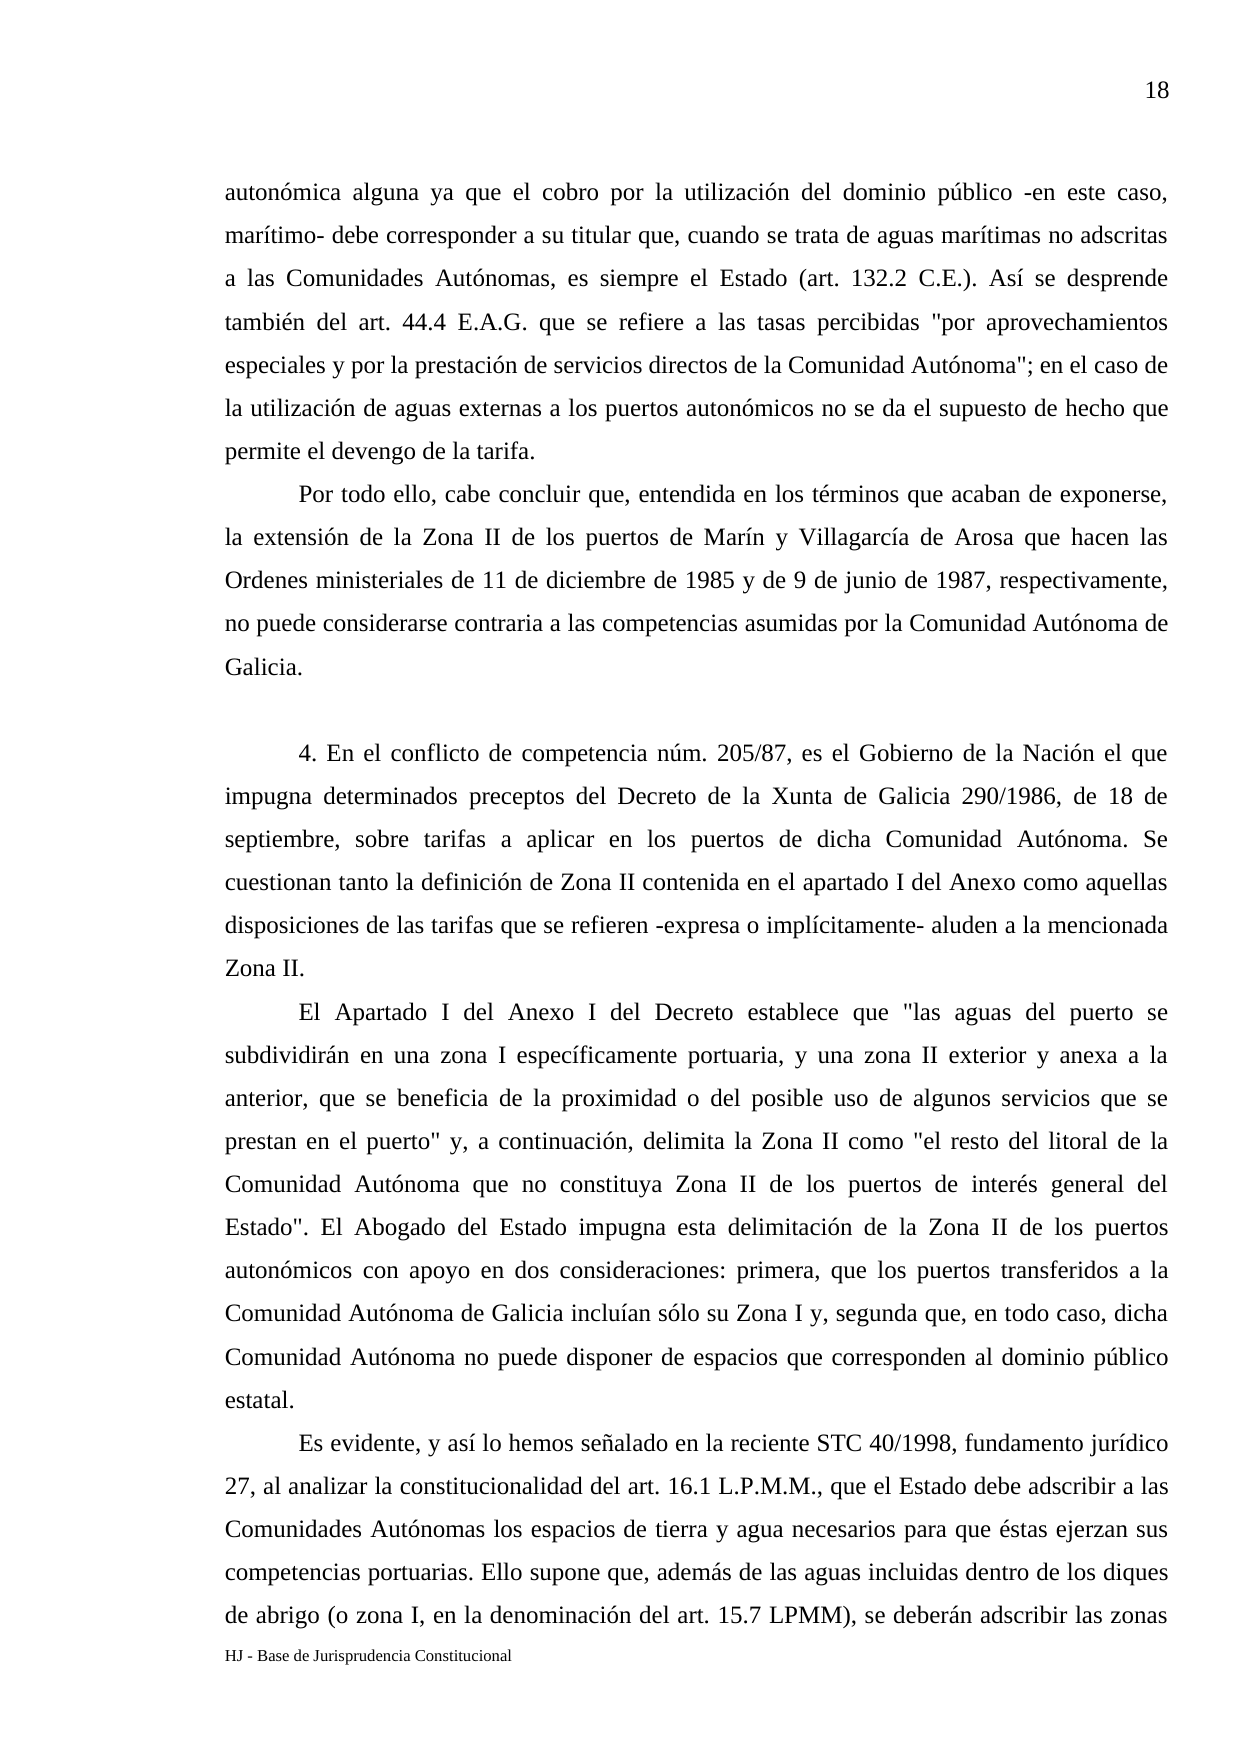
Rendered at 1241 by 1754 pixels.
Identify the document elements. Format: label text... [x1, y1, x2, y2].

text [224, 177, 1169, 465]
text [224, 1428, 1169, 1629]
text El Apartado I del Anexo I del Decreto establece que "las aguas del puerto se subdividirán en una zona I específicamente portuaria, y una zona II exterior y anexa a la anterior, que se beneficia de la proximidad o del posible uso de algunos servicios que se prestan en el puerto" y, a continuación, delimita la Zona II como "el resto del litoral de la Comunidad Autónoma que no constituya Zona II de los puertos de interés general del Estado". El Abogado del Estado impugna esta delimitación de la Zona II de los puertos autonómicos con apoyo en dos consideraciones: primera, que los puertos transferidos a la Comunidad Autónoma de Galicia incluían sólo su Zona I y, segunda que, en todo caso, dicha Comunidad Autónoma no puede disponer de espacios que corresponden al dominio público estatal. [224, 997, 1169, 1413]
text Por todo ello, cabe concluir que, entendida en los términos que acaban de exponerse, la extensión de la Zona II de los puertos de Marín y Villagarcía de Arosa que hacen las Ordenes ministeriales de 11 de diciembre de 1985 y de 9 de junio de 1987, respectivamente, no puede considerarse contraria a las competencias asumidas por la Comunidad Autónoma de Galicia. [224, 479, 1169, 680]
text 4. En el conflicto de competencia núm. 205/87, es el Gobierno de la Nación el que impugna determinados preceptos del Decreto de la Xunta de Galicia 290/1986, de 18 de septiembre, sobre tarifas a aplicar en los puertos de dicha Comunidad Autónoma. Se cuestionan tanto la definición de Zona II contenida en el apartado I del Anexo como aquellas disposiciones de las tarifas que se refieren -expresa o implícitamente- aluden a la mencionada Zona II. [224, 738, 1169, 982]
